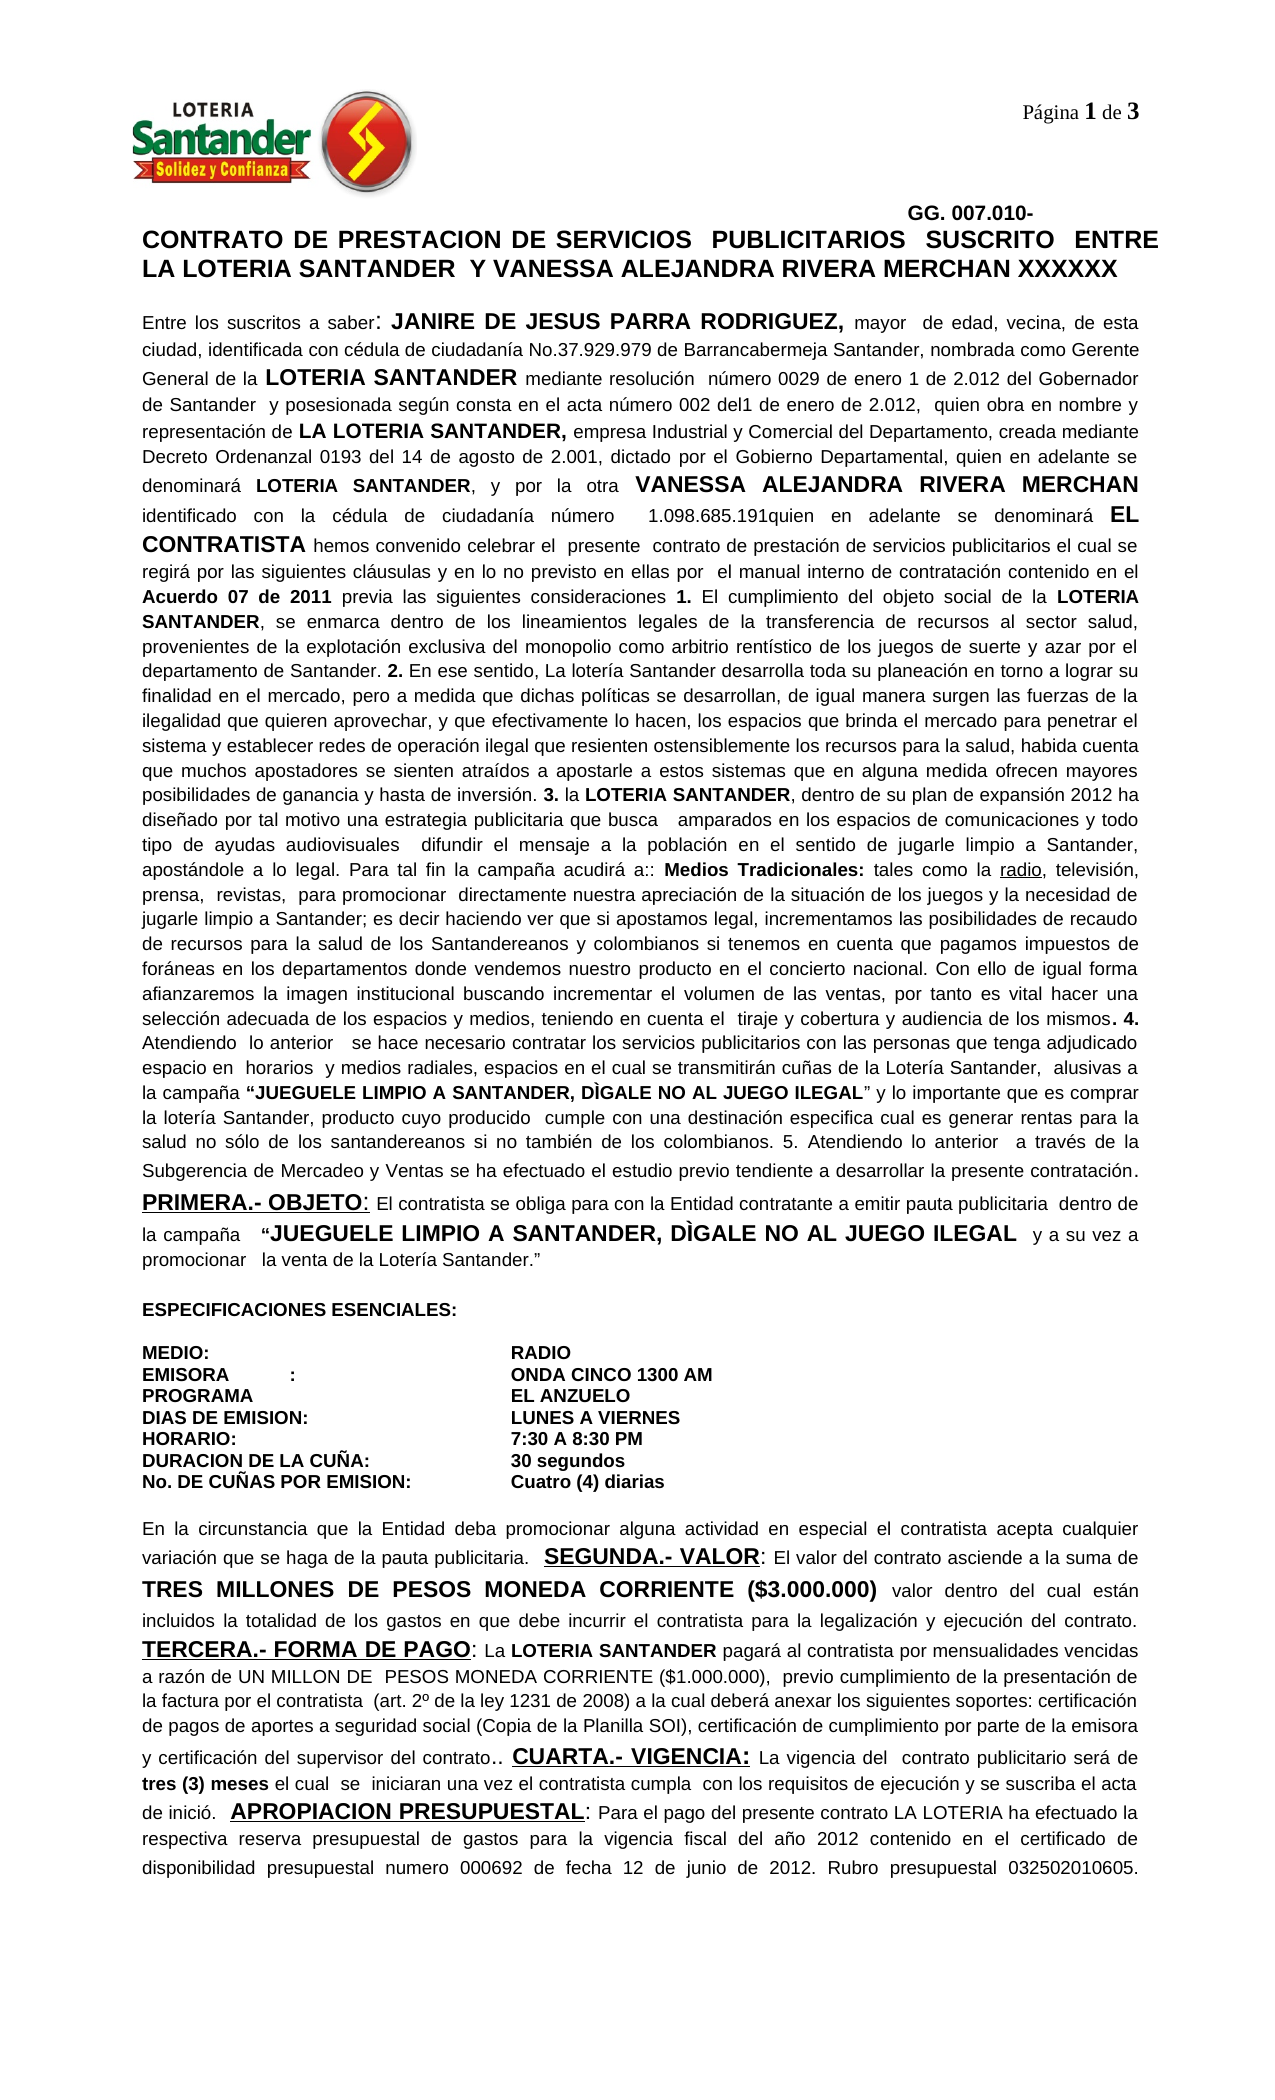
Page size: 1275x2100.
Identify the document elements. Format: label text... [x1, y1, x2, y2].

text CONTRATO DE PRESTACION DE SERVICIOS PUBLICITARIOS SUSCRITO ENTRE LA LOTERIA SANTANDER Y VANESSA ALEJANDRA RIVERA MERCHAN XXXXXX [142, 225, 1161, 282]
text DIAS DE EMISION: LUNES A VIERNES [142, 1407, 1139, 1428]
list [142, 1518, 1139, 1879]
text PROGRAMA EL ANZUELO [142, 1385, 1139, 1407]
list Entre los suscritos a saber: JANIRE DE JESUS PARRA RODRIGUEZ, mayor de edad, vecina, de esta ciudad, identificada con cédula de ciudadanía No.37.929.979 de Barrancabermeja Santander, nombrada como Gerente General de la LOTERIA SANTANDER mediante resolución número 0029 de enero 1 de 2.012 del Gobernador de Santander y posesionada según consta en el acta número 002 del1 de enero de 2.012, quien obra en nombre y representación de LA LOTERIA SANTANDER, empresa Industrial y Comercial del Departamento, creada mediante Decreto Ordenanzal 0193 del 14 de agosto de 2.001, dictado por el Gobierno Departamental, quien en adelante se denominará LOTERIA SANTANDER, y por la otra VANESSA ALEJANDRA RIVERA MERCHAN identificado con la cédula de ciudadanía número 1.098.685.191quien en adelante se denominará EL CONTRATISTA hemos convenido celebrar el presente contrato de prestación de servicios publicitarios el cual se regirá por las siguientes cláusulas y en lo no previsto en ellas por el manual interno de contratación contenido en el Acuerdo 07 de 2011 previa las siguientes consideraciones 1. El cumplimiento del objeto social de la LOTERIA SANTANDER, se enmarca dentro de los lineamientos legales de la transferencia de recursos al sector salud, provenientes de la explotación exclusiva del monopolio como arbitrio rentístico de los juegos de suerte y azar por el departamento de Santander. 2. En ese sentido, La lotería Santander desarrolla toda su planeación en torno a lograr su finalidad en el mercado, pero a medida que dichas políticas se desarrollan, de igual manera surgen las fuerzas de la ilegalidad que quieren aprovechar, y que efectivamente lo hacen, los espacios que brinda el mercado para penetrar el sistema y establecer redes de operación ilegal que resienten ostensiblemente los recursos para la salud, habida cuenta que muchos apostadores se sienten atraídos a apostarle a estos sistemas que en alguna medida ofrecen mayores posibilidades de ganancia y hasta de inversión. 3. la LOTERIA SANTANDER, dentro de su plan de expansión 2012 ha diseñado por tal motivo una estrategia publicitaria que busca amparados en los espacios de comunicaciones y todo tipo de ayudas audiovisuales difundir el mensaje a la población en el sentido de jugarle limpio a Santander, apostándole a lo legal. Para tal fin la campaña acudirá a:: Medios Tradicionales: tales como la radio, televisión, prensa, revistas, para promocionar directamente nuestra apreciación de la situación de los juegos y la necesidad de jugarle limpio a Santander; es decir haciendo ver que si apostamos legal, incrementamos las posibilidades de recaudo de recursos para la salud de los Santandereanos y colombianos si tenemos en cuenta que pagamos impuestos de foráneas en los departamentos donde vendemos nuestro producto en el concierto nacional. Con ello de igual forma afianzaremos la imagen institucional buscando incrementar el volumen de las ventas, por tanto es vital hacer una selección adecuada de los espacios y medios, teniendo en cuenta el tiraje y cobertura y audiencia de los mismos. 4. Atendiendo lo anterior se hace necesario contratar los servicios publicitarios con las personas que tenga adjudicado espacio en horarios y medios radiales, espacios en el cual se transmitirán cuñas de la Lotería Santander, alusivas a la campaña “JUEGUELE LIMPIO A SANTANDER, DÌGALE NO AL JUEGO ILEGAL” y lo importante que es comprar la lotería Santander, producto cuyo producido cumple con una destinación especifica cual es generar rentas para la salud no sólo de los santandereanos si no también de los colombianos. 5. Atendiendo lo anterior a través de la Subgerencia de Mercadeo y Ventas se ha efectuado el estudio previo tendiente a desarrollar la presente contratación. PRIMERA.- OBJETO: El contratista se obliga para con la Entidad contratante a emitir pauta publicitaria dentro de la campaña “JUEGUELE LIMPIO A SANTANDER, DÌGALE NO AL JUEGO ILEGAL y a su vez a promocionar la venta de la Lotería Santander.” [142, 306, 1139, 1271]
text MEDIO: RADIO [142, 1342, 1139, 1363]
text DURACION DE LA CUÑA: 30 segundos [142, 1450, 1139, 1471]
text GG. 007.010- [142, 201, 1161, 225]
text HORARIO: 7:30 A 8:30 PM [142, 1428, 1139, 1450]
text No. DE CUÑAS POR EMISION: Cuatro (4) diarias [142, 1471, 1139, 1493]
list ESPECIFICACIONES ESENCIALES: [142, 1299, 1139, 1320]
picture [132, 89, 418, 199]
text EMISORA : ONDA CINCO 1300 AM [142, 1363, 1139, 1385]
